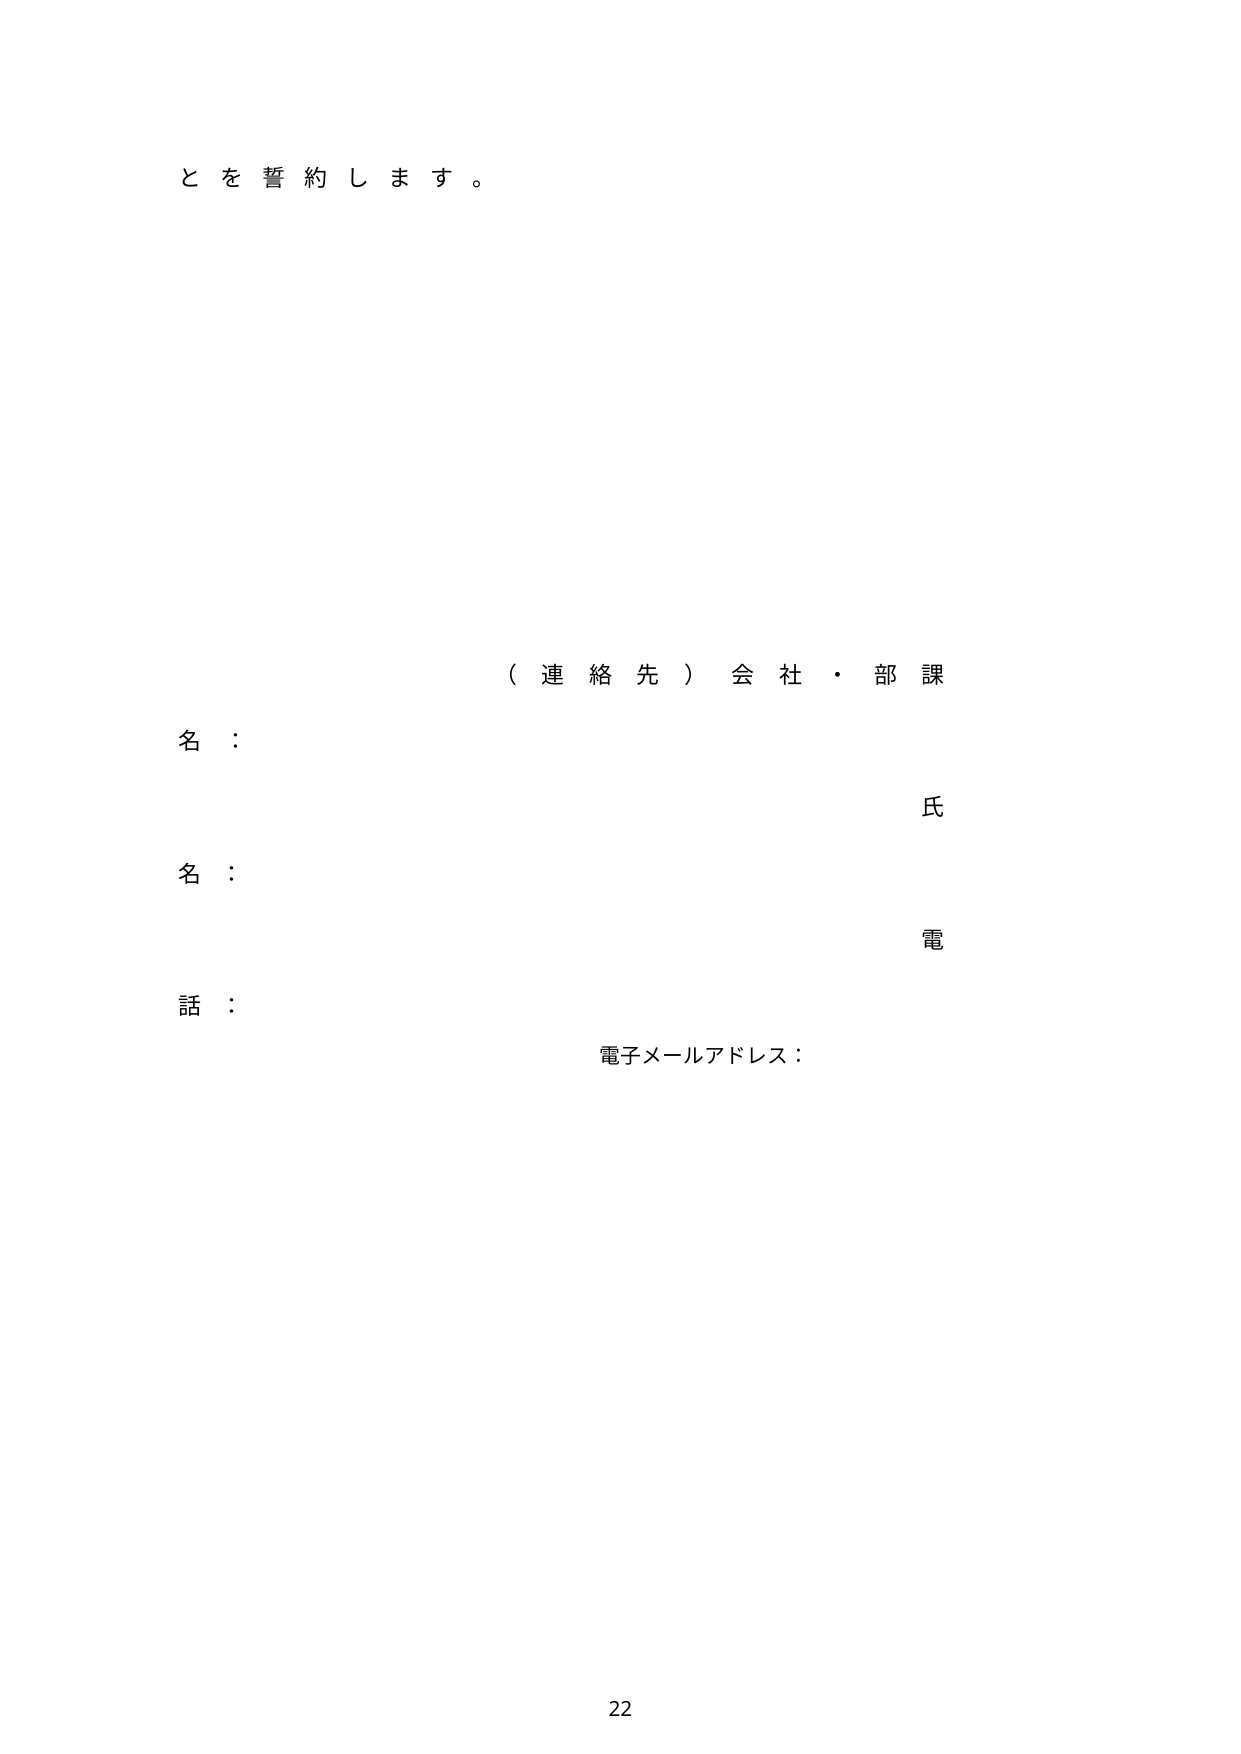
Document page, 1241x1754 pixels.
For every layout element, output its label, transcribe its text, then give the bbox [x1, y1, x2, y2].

text （連絡先）会社・部課名： [178, 640, 963, 773]
text 氏 名： [178, 773, 963, 905]
text 電 話： [178, 905, 963, 1038]
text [178, 143, 1051, 210]
text 電子メールアドレス： [178, 1038, 1062, 1071]
